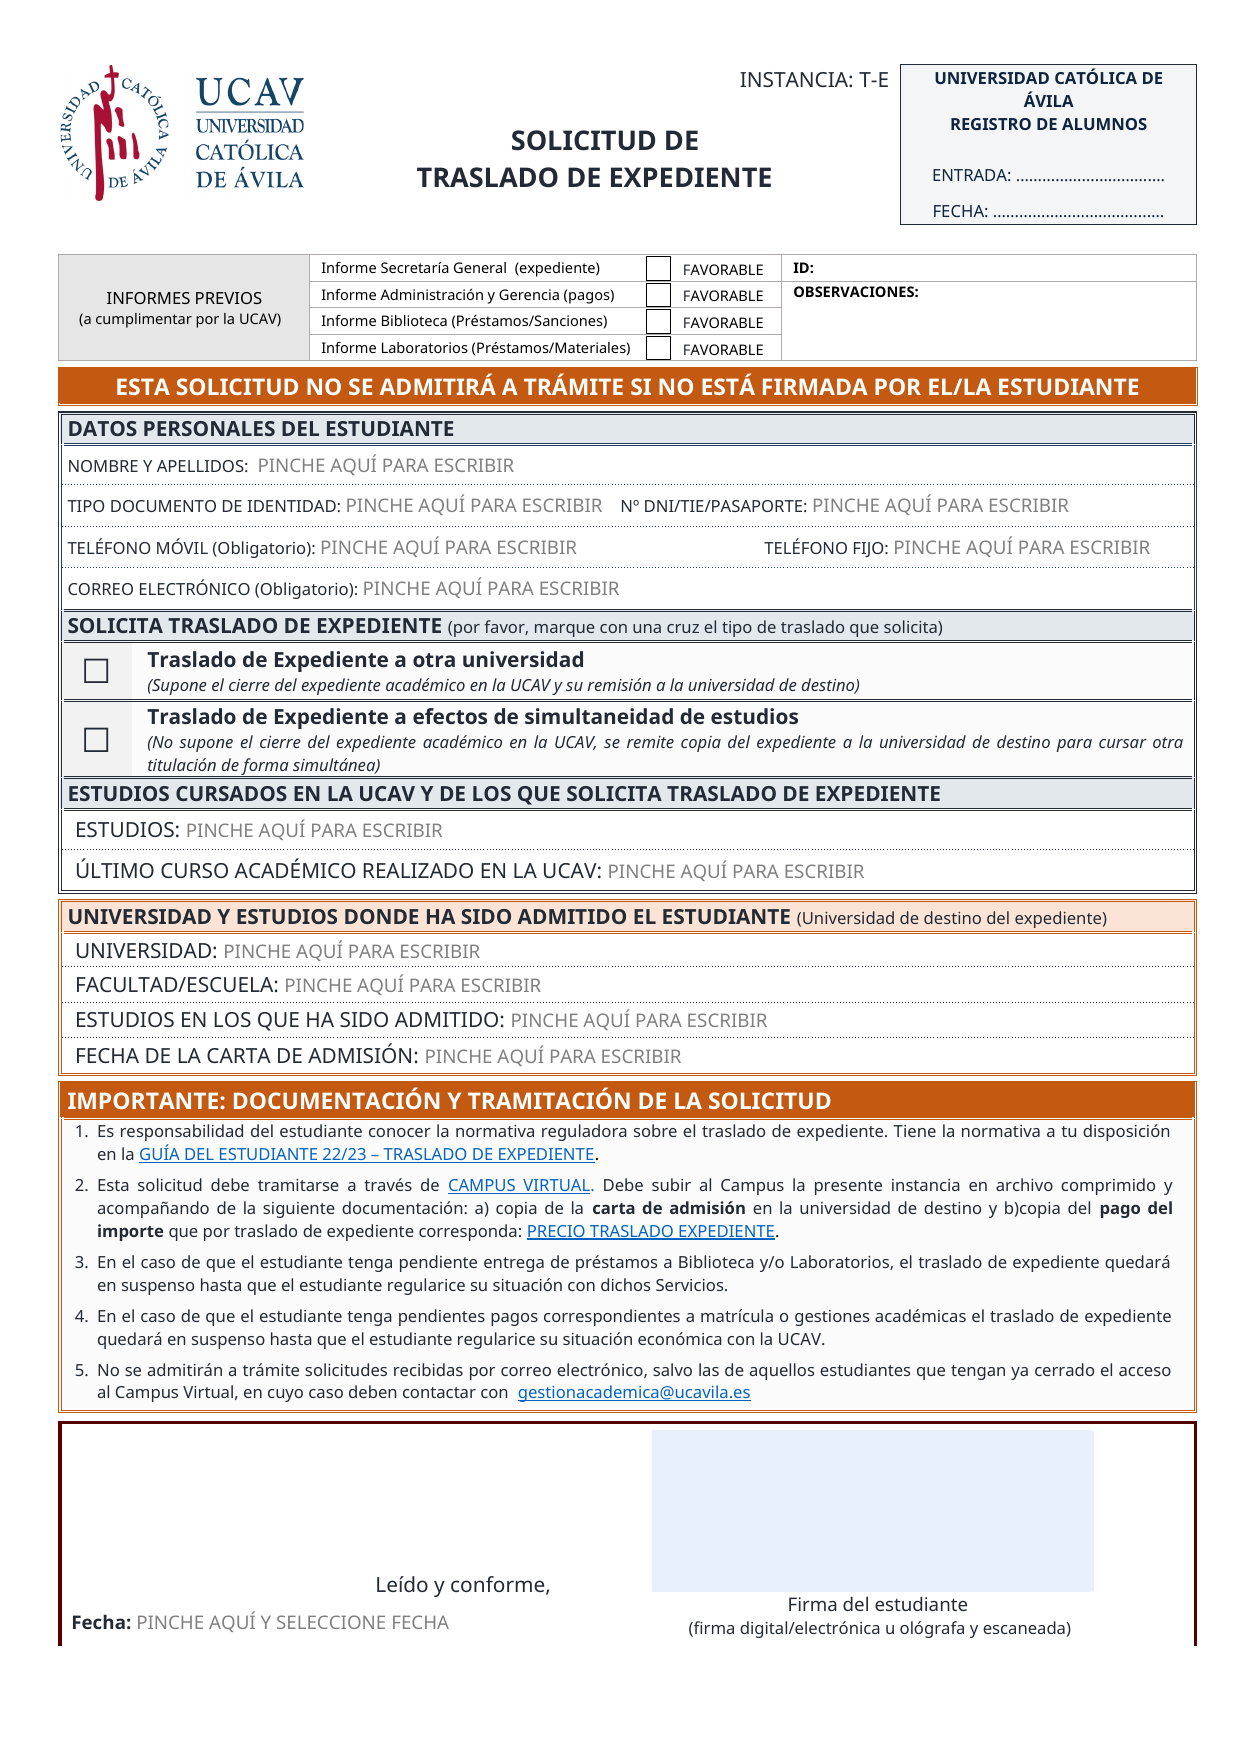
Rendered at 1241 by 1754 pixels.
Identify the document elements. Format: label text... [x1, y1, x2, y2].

table_header [59, 64, 325, 224]
table_header ESTA SOLICITUD NO SE ADMITIRÁ A TRÁMITE SI NO ESTÁ FIRMADA POR EL/LA ESTUDIANTE [61, 370, 1194, 403]
table_cell Traslado de Expediente a otra universidad (Supone el cierre del expediente académico en la UCAV y su remisión a la universidad de destino) [132, 640, 1195, 699]
table_cell Nº DNI/TIE/PASAPORTE: [613, 484, 1194, 526]
table_cell ESTUDIOS EN LOS QUE HA SIDO ADMITIDO: [62, 1002, 1194, 1037]
table_header UNIVERSIDAD CATÓLICA DE ÁVILA REGISTRO DE ALUMNOS ENTRADA: ……………………………. FECHA: ……………………..……...…. [901, 65, 1196, 224]
table_header Informe Secretaría General (expediente) [310, 255, 634, 281]
table_cell Traslado de Expediente a efectos de simultaneidad de estudios (No supone el cierre del expediente académico en la UCAV, se remite copia del expediente a la universidad de destino para cursar otra titulación de forma simultánea) [132, 699, 1195, 776]
table_cell UNIVERSIDAD: [62, 931, 1194, 966]
table_header ID: [782, 255, 1196, 281]
table_cell TELÉFONO MÓVIL (Obligatorio): [62, 526, 757, 567]
table_cell FACULTAD/ESCUELA: [62, 966, 1194, 1002]
table_header DATOS PERSONALES DEL ESTUDIANTE [62, 415, 1194, 443]
table_header UNIVERSIDAD Y ESTUDIOS DONDE HA SIDO ADMITIDO EL ESTUDIANTE (Universidad de destino del expediente) [62, 902, 1194, 931]
table_cell FECHA DE LA CARTA DE ADMISIÓN: [62, 1037, 1194, 1072]
picture [60, 65, 304, 201]
table_cell ÚLTIMO CURSO ACADÉMICO REALIZADO EN LA UCAV: [62, 849, 1194, 890]
table_cell ESTUDIOS CURSADOS EN LA UCAV Y DE LOS QUE SOLICITA TRASLADO DE EXPEDIENTE [60, 776, 1195, 808]
table_header INSTANCIA: T-E SOLICITUD DE TRASLADO DE EXPEDIENTE [325, 64, 900, 224]
table_header INFORMES PREVIOS (a cumplimentar por la UCAV) [59, 255, 309, 360]
table_header IMPORTANTE: DOCUMENTACIÓN Y TRAMITACIÓN DE LA SOLICITUD [62, 1084, 1194, 1117]
table_cell Es responsabilidad del estudiante conocer la normativa reguladora sobre el traslado de expediente. Tiene la normativa a tu disposición en la GUÍA DEL ESTUDIANTE 22/23 – TRASLADO DE EXPEDIENTE. Esta solicitud debe tramitarse a través de CAMPUS VIRTUAL. Debe subir al Campus la presente instancia en archivo comprimido y acompañando de la siguiente documentación: a) copia de la carta de admisión en la universidad de destino y b)copia del pago del importe que por traslado de expediente corresponda: PRECIO TRASLADO EXPEDIENTE. En el caso de que el estudiante tenga pendiente entrega de préstamos a Biblioteca y/o Laboratorios, el traslado de expediente quedará en suspenso hasta que el estudiante regularice su situación con dichos Servicios. En el caso de que el estudiante tenga pendientes pagos correspondientes a matrícula o gestiones académicas el traslado de expediente quedará en suspenso hasta que el estudiante regularice su situación económica con la UCAV. No se admitirán a trámite solicitudes recibidas por correo electrónico, salvo las de aquellos estudiantes que tengan ya cerrado el acceso al Campus Virtual, en cuyo caso deben contactar con gestionacademica@ucavila.es [62, 1117, 1194, 1409]
table_header Leído y conforme, [62, 1424, 562, 1598]
table_cell NOMBRE Y APELLIDOS: [60, 443, 1195, 484]
table_cell Informe Administración y Gerencia (pagos) [310, 282, 634, 307]
picture [651, 1430, 1094, 1592]
table_cell FAVORABLE [634, 308, 781, 334]
table_cell OBSERVACIONES: [782, 282, 1196, 360]
table_cell Informe Laboratorios (Préstamos/Materiales) [310, 335, 634, 360]
table_cell CORREO ELECTRÓNICO (Obligatorio): [62, 567, 1194, 608]
table_cell TELÉFONO FIJO: [757, 526, 1194, 567]
table_cell FAVORABLE [634, 282, 781, 307]
table_cell ESTUDIOS: [62, 808, 1194, 849]
table_cell Fecha: [62, 1598, 562, 1646]
table_cell Informe Biblioteca (Préstamos/Sanciones) [310, 308, 634, 334]
table_cell SOLICITA TRASLADO DE EXPEDIENTE (por favor, marque con una cruz el tipo de traslado que solicita) [62, 609, 1194, 640]
table_cell TIPO DOCUMENTO DE IDENTIDAD: [62, 484, 613, 526]
table_header Firma del estudiante (firma digital/electrónica u ológrafa y escaneada) [562, 1424, 1194, 1646]
table_cell FAVORABLE [634, 335, 781, 360]
table_header FAVORABLE [634, 255, 781, 281]
